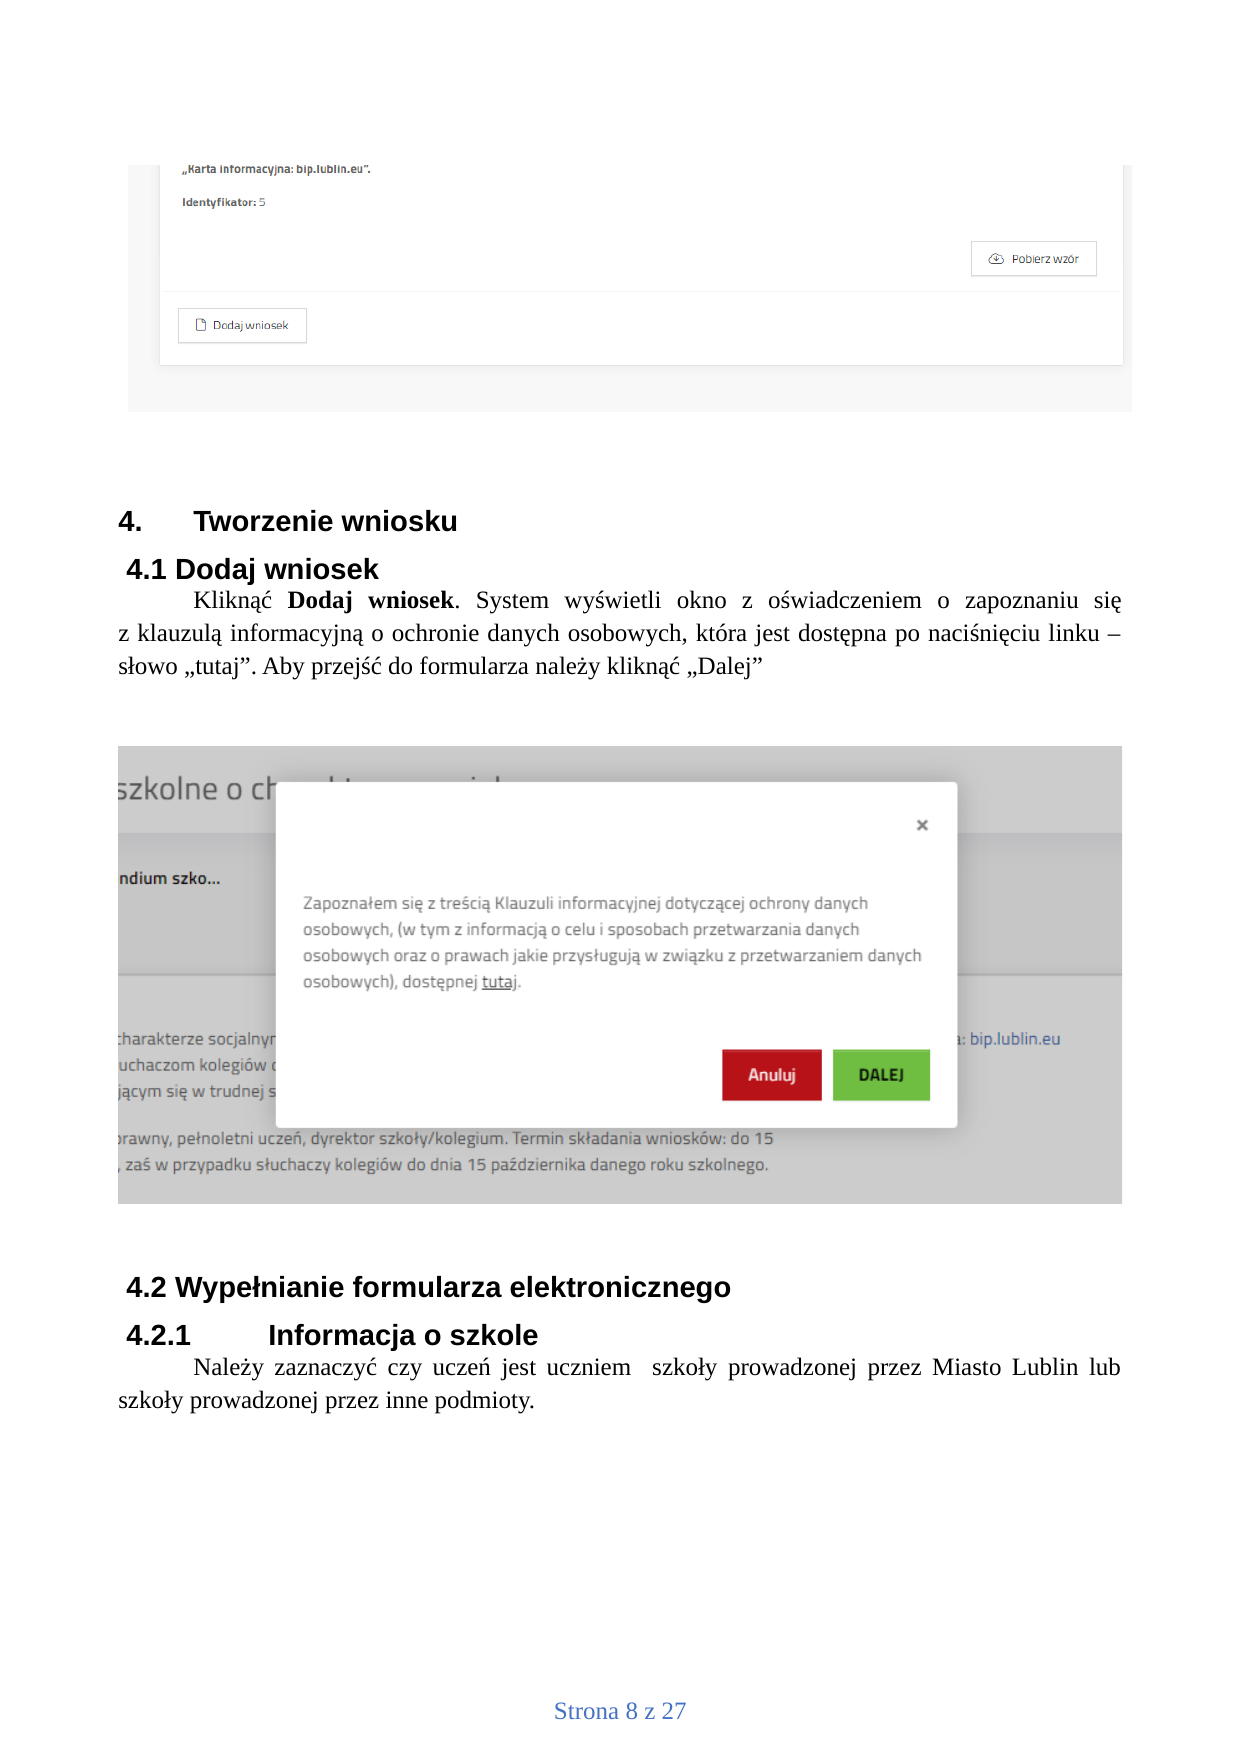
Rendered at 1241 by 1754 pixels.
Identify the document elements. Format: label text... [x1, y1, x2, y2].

subtitle Informacja o szkole [118, 1318, 1122, 1352]
picture [128, 165, 1133, 419]
picture [118, 746, 1123, 1204]
subtitle Tworzenie wniosku [118, 504, 1122, 537]
subtitle Dodaj wniosek [118, 552, 1122, 585]
text Kliknąć Dodaj wniosek. System wyświetli okno z oświadczeniem o zapoznaniu się z klauzulą informacyjną o ochronie danych osobowych, która jest dostępna po naciśnięciu linku – słowo „tutaj”. Aby przejść do formularza należy kliknąć „Dalej” [118, 585, 1122, 680]
subtitle Wypełnianie formularza elektronicznego [118, 1270, 1122, 1304]
text Należy zaznaczyć czy uczeń jest uczniem szkoły prowadzonej przez Miasto Lublin lub szkoły prowadzonej przez inne podmioty. [118, 1352, 1122, 1414]
